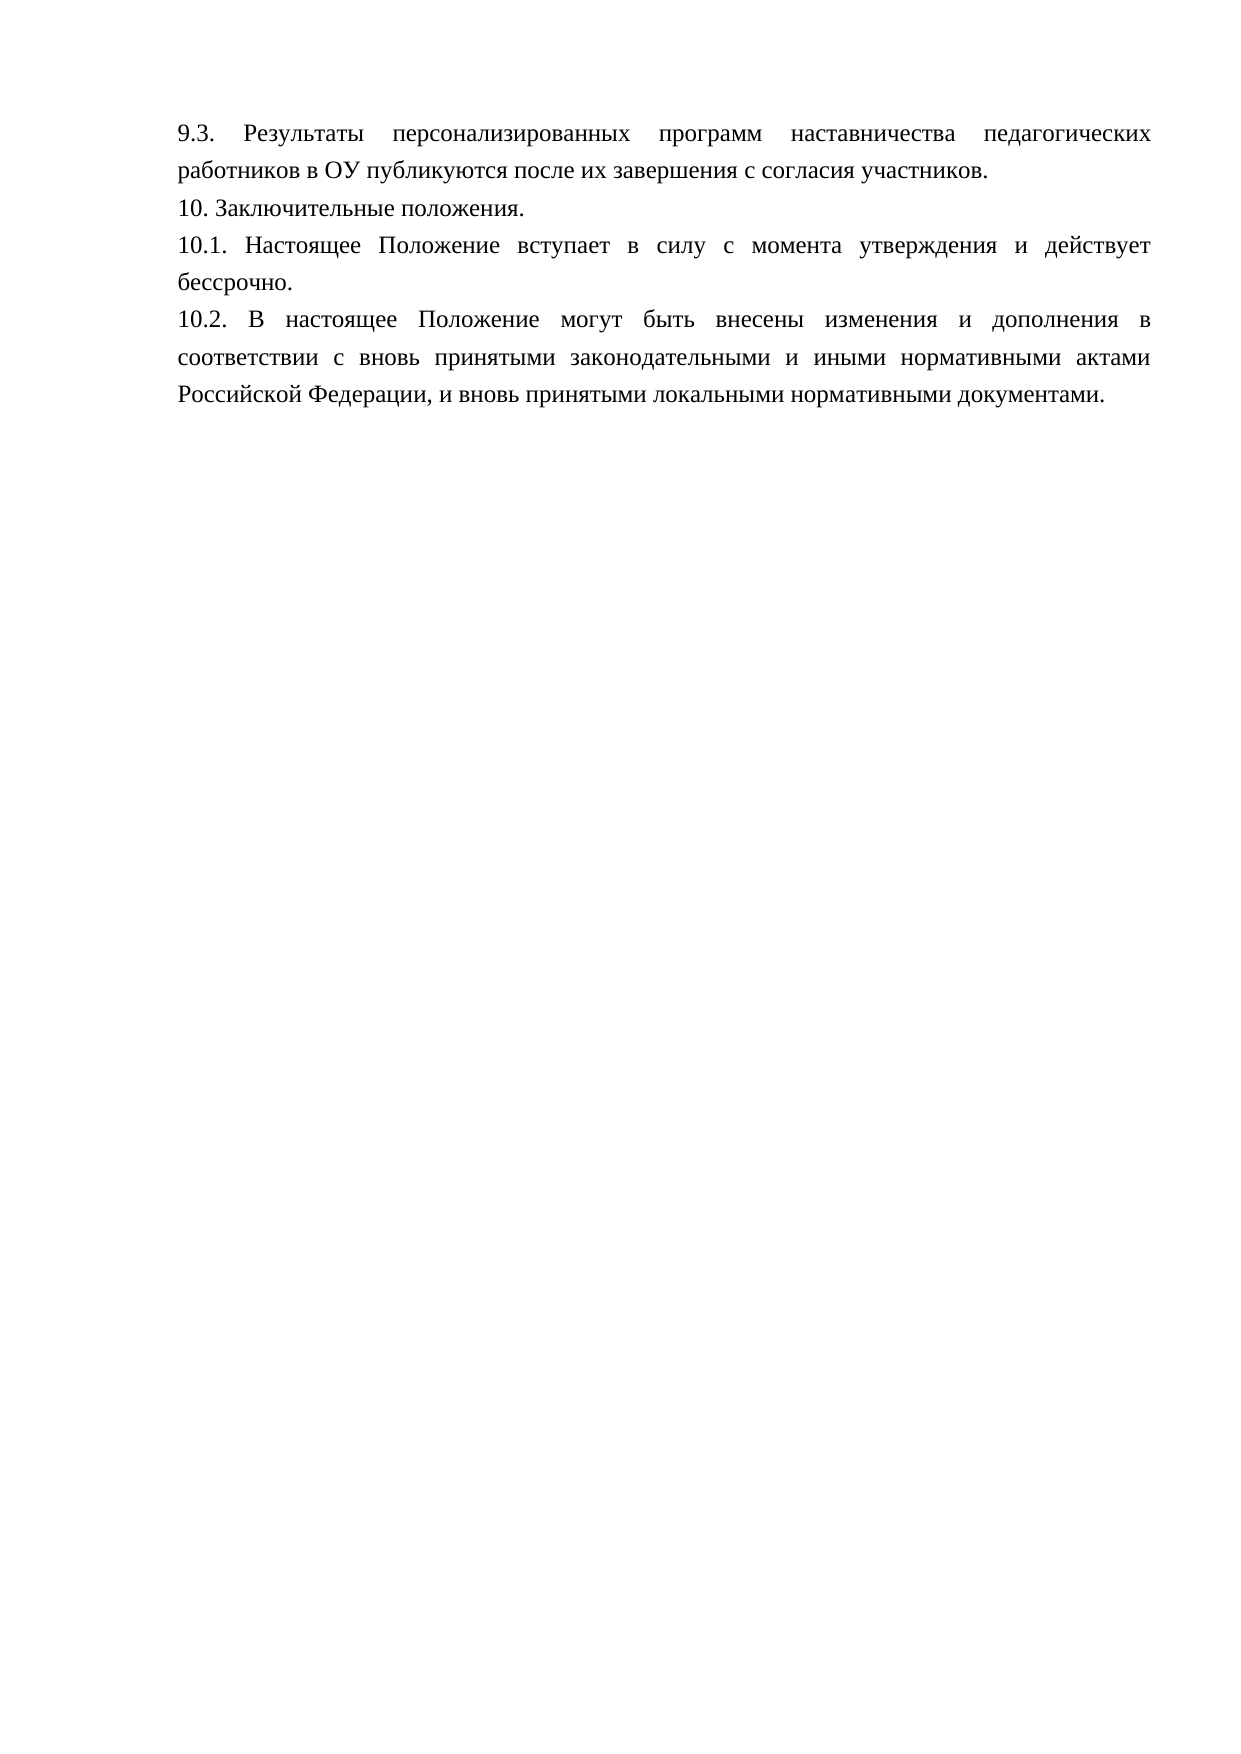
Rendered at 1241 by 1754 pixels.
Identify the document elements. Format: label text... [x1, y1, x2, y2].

text 10.2. В настоящее Положение могут быть внесены изменения и дополнения в соответствии с вновь принятыми законодательными и иными нормативными актами Российской Федерации, и вновь принятыми локальными нормативными документами. [177, 304, 1152, 408]
text 10.1. Настоящее Положение вступает в силу с момента утверждения и действует бессрочно. [177, 230, 1152, 296]
text 9.3. Результаты персонализированных программ наставничества педагогических работников в ОУ публикуются после их завершения с согласия участников. [177, 118, 1152, 184]
text 10. Заключительные положения. [177, 193, 1152, 221]
